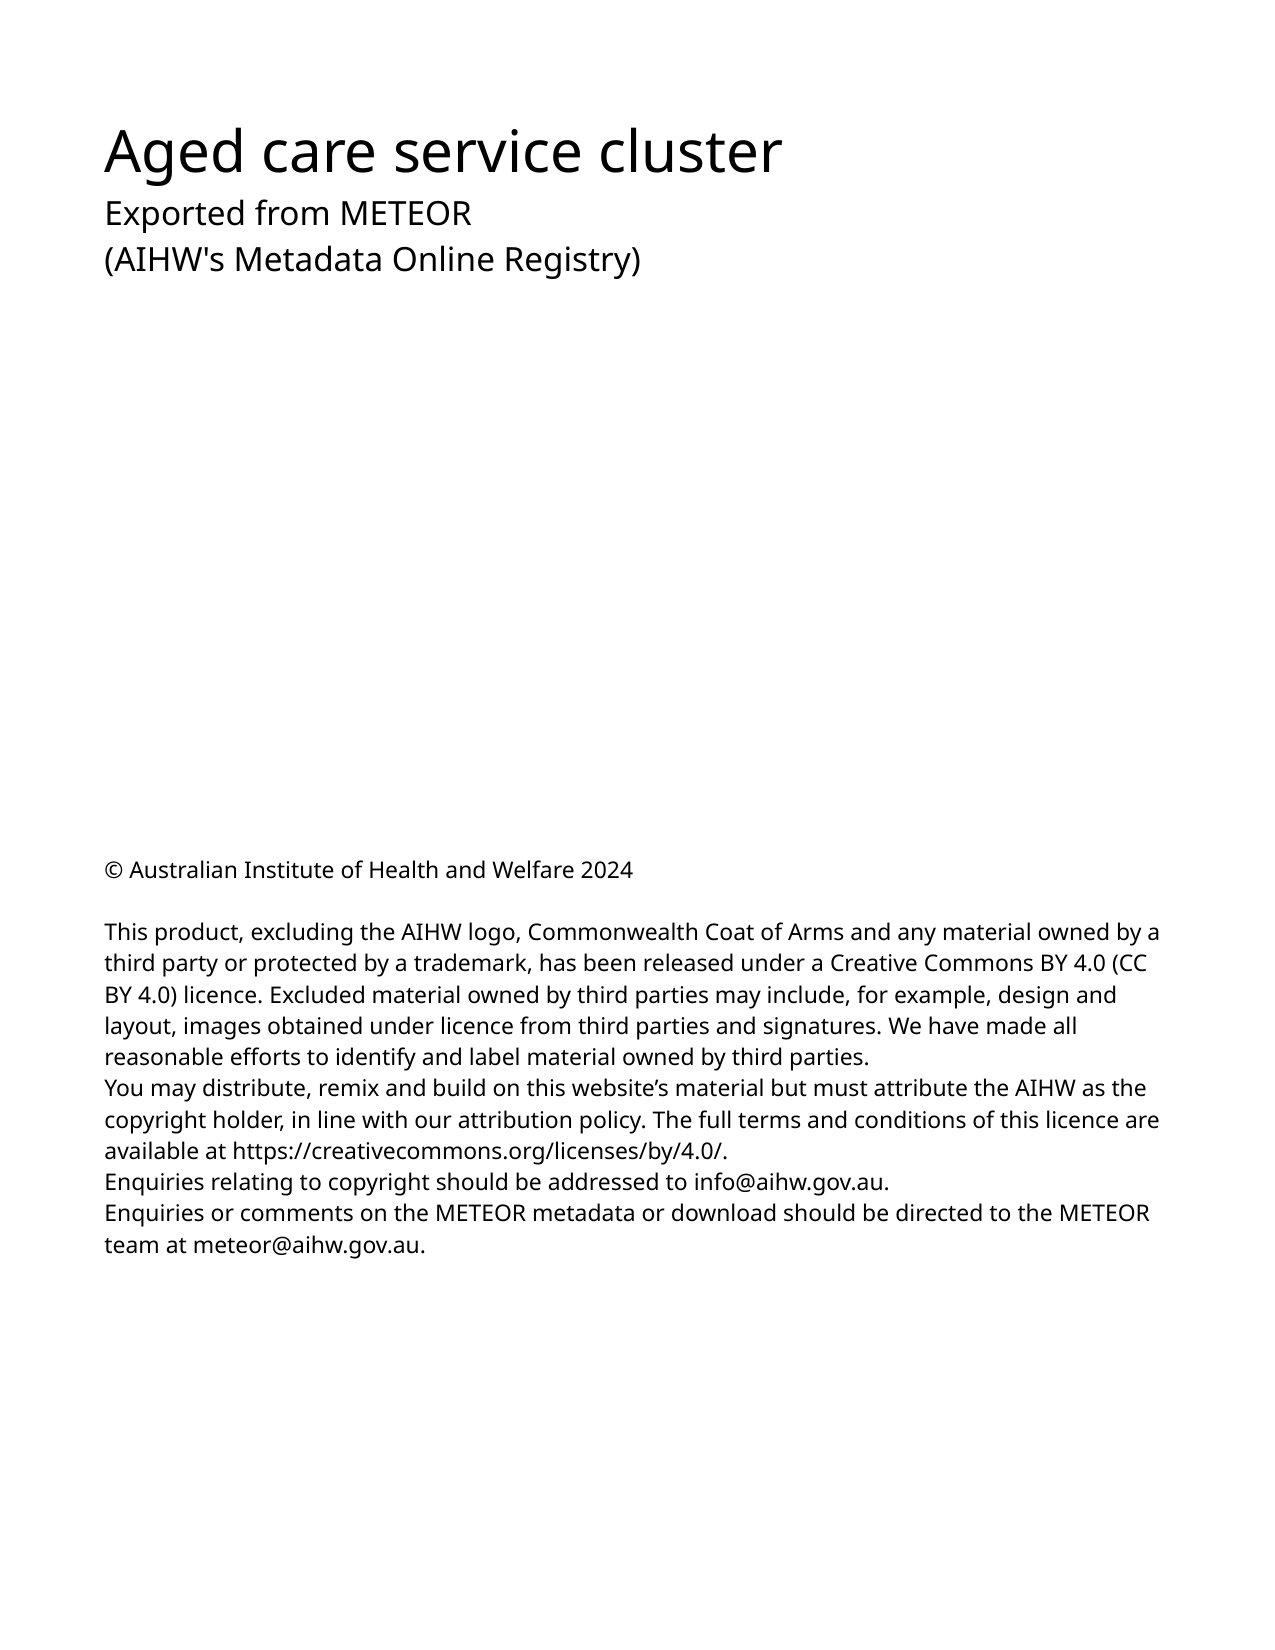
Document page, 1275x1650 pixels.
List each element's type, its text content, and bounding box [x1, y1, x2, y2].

text You may distribute, remix and build on this website’s material but must attribute the AIHW as the copyright holder, in line with our attribution policy. The full terms and conditions of this licence are available at https://creativecommons.org/licenses/by/4.0/. [104, 1072, 1171, 1166]
text This product, excluding the AIHW logo, Commonwealth Coat of Arms and any material owned by a third party or protected by a trademark, has been released under a Creative Commons BY 4.0 (CC BY 4.0) licence. Excluded material owned by third parties may include, for example, design and layout, images obtained under licence from third parties and signatures. We have made all reasonable efforts to identify and label material owned by third parties. [104, 916, 1171, 1072]
text © Australian Institute of Health and Welfare 2024 [104, 854, 1171, 885]
text Enquiries or comments on the METEOR metadata or download should be directed to the METEOR team at meteor@aihw.gov.au. [104, 1197, 1171, 1260]
subtitle (AIHW's Metadata Online Registry) [104, 235, 1171, 281]
title Aged care service cluster [104, 110, 1171, 190]
subtitle Exported from METEOR [104, 190, 1171, 235]
text Enquiries relating to copyright should be addressed to info@aihw.gov.au. [104, 1166, 1171, 1197]
